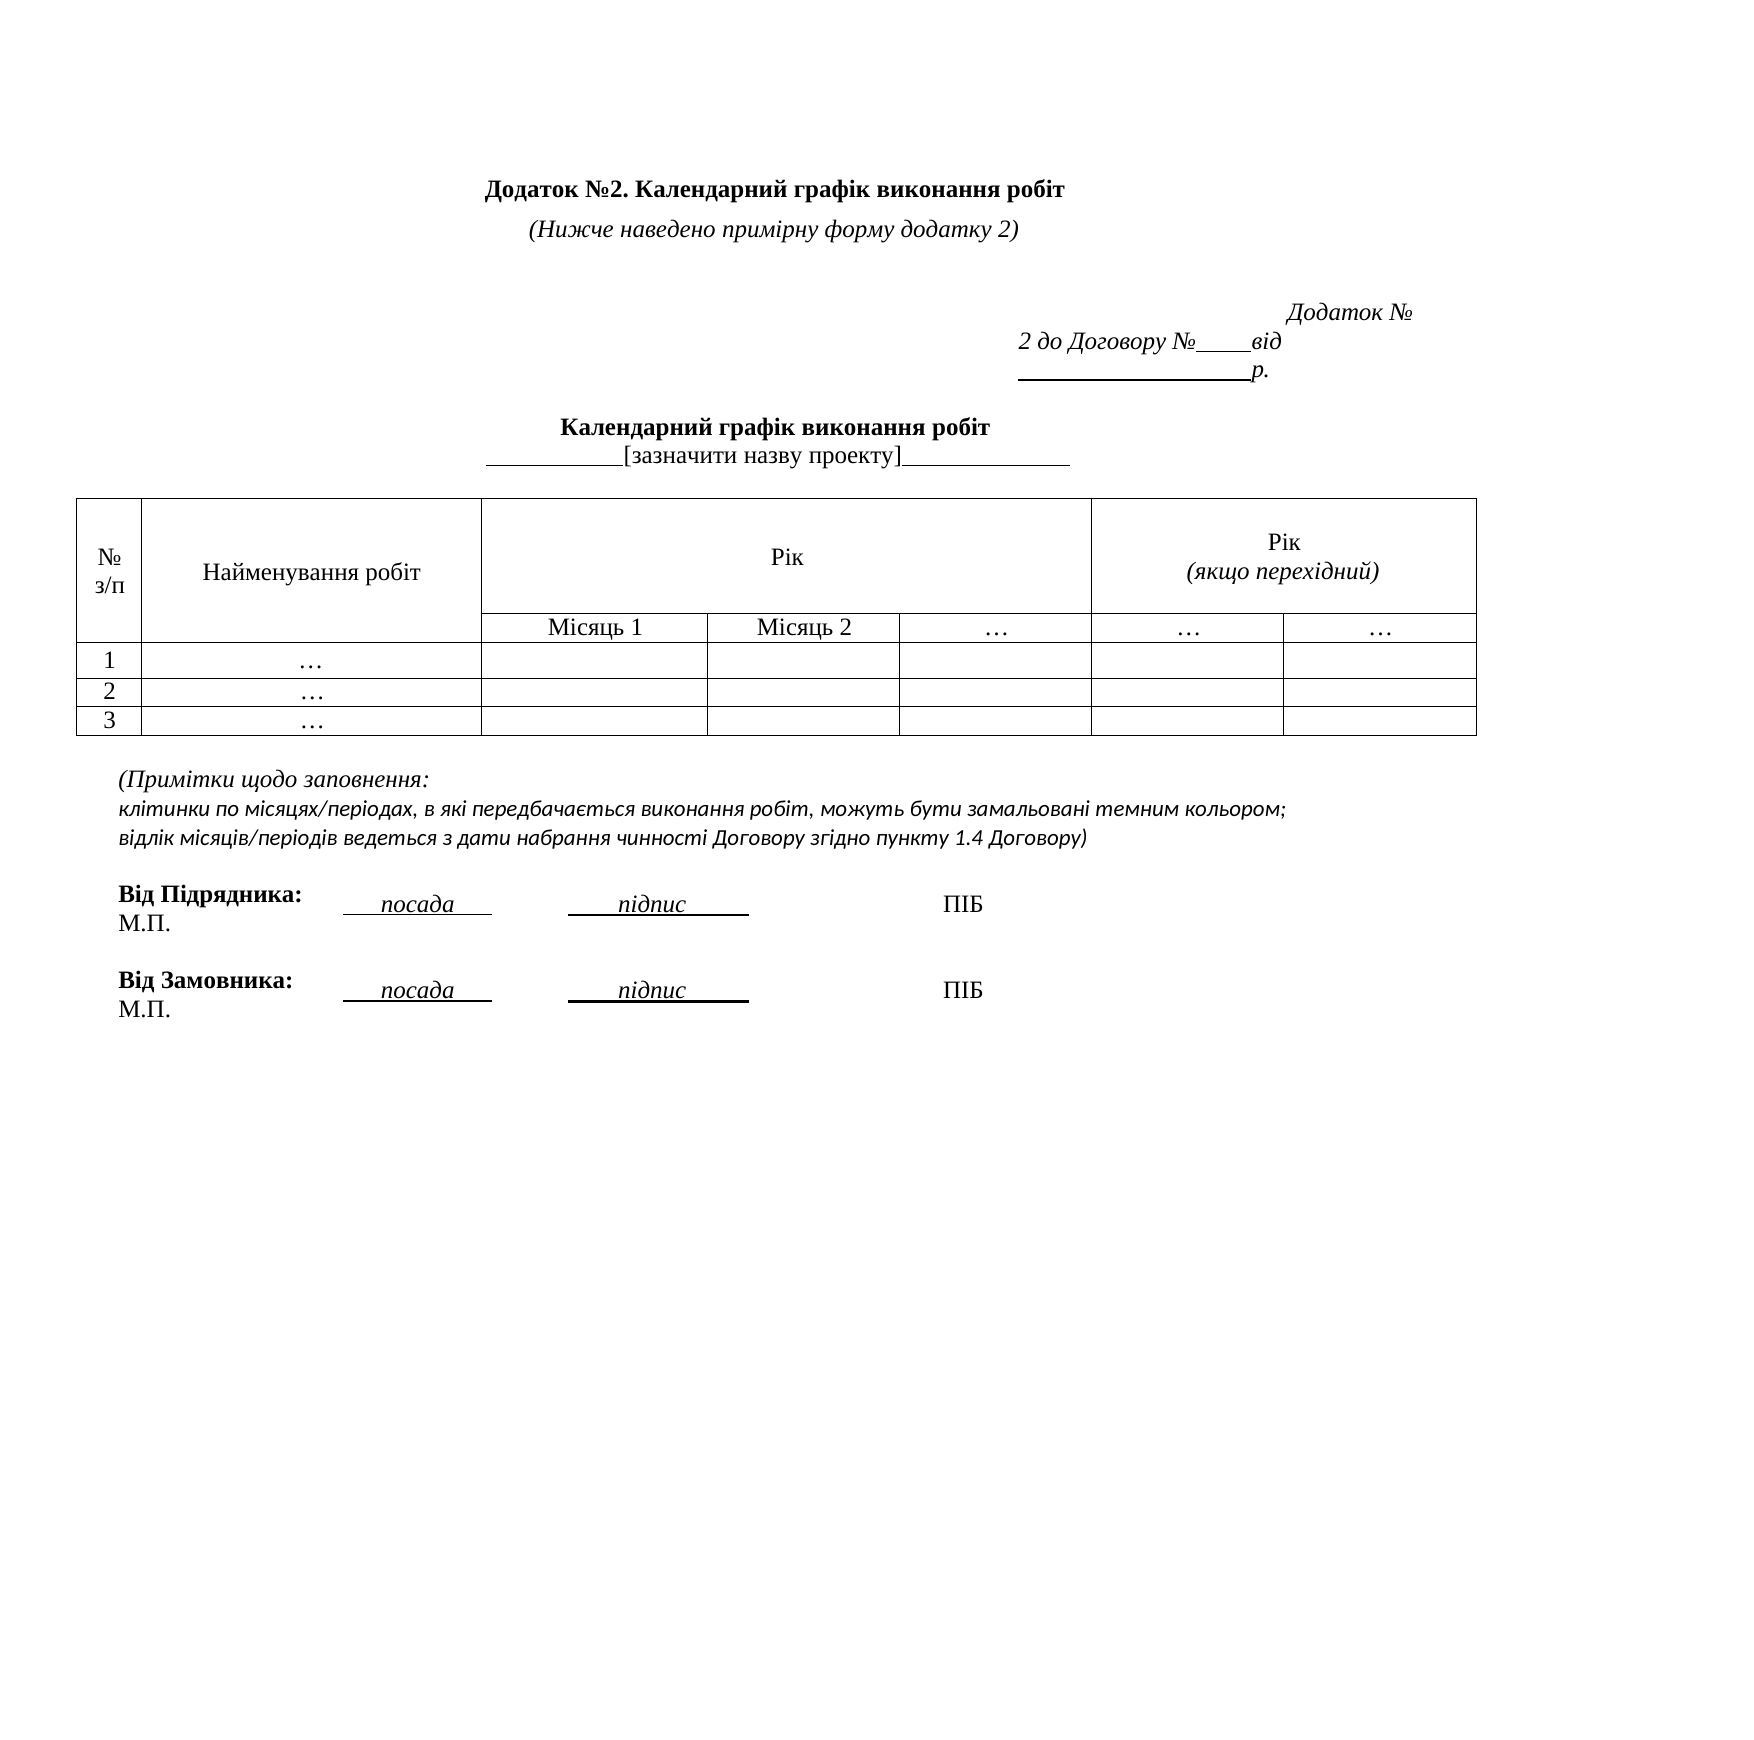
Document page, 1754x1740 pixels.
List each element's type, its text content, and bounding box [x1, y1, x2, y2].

text ПІБ [943, 975, 1502, 1004]
text підпис [568, 975, 753, 1004]
table_cell [708, 707, 899, 735]
text М.П. [118, 994, 304, 1023]
table_header № з/п [77, 499, 141, 642]
subtitle Від Замовника: [118, 966, 304, 994]
subtitle Додаток №2. Календарний графік виконання робіт [361, 174, 1188, 203]
table_cell … [1284, 614, 1476, 642]
text [зазначити назву проекту] [62, 441, 1493, 469]
table_cell [482, 643, 707, 677]
table_cell 2 [77, 679, 141, 706]
table_cell [708, 679, 899, 706]
text Додаток № 2 до Договору № від р. [1018, 297, 1432, 383]
table_cell [1092, 707, 1283, 735]
table_cell … [1092, 614, 1283, 642]
table_header Найменування робіт [142, 499, 481, 642]
table_cell [1092, 679, 1283, 706]
table_cell … [142, 679, 481, 706]
subtitle Календарний графік виконання робіт [361, 412, 1188, 441]
text М.П. [118, 908, 304, 937]
table_cell [1284, 679, 1476, 706]
table_cell Місяць 1 [482, 614, 707, 642]
table_header Рік [482, 499, 1091, 613]
text (Нижче наведено примірну форму додатку 2) [361, 214, 1188, 243]
table_cell [1284, 707, 1476, 735]
text посада [343, 975, 496, 1004]
text ПІБ [943, 889, 1502, 917]
table_cell … [900, 614, 1091, 642]
text клітинки по місяцях/періодах, в які передбачається виконання робіт, можуть бути замальовані темним кольором; відлік місяців/періодів ведеться з дати набрання чинності Договору згідно пункту 1.4 Договору) [118, 794, 1334, 851]
table_cell 1 [77, 643, 141, 677]
table_cell [1284, 643, 1476, 677]
table_cell … [142, 707, 481, 735]
table_header Рік (якщо перехідний) [1092, 499, 1476, 613]
table_cell [900, 679, 1091, 706]
table_cell Місяць 2 [708, 614, 899, 642]
table_cell [482, 707, 707, 735]
table_cell 3 [77, 707, 141, 735]
table_cell [708, 643, 899, 677]
table_cell [482, 679, 707, 706]
table_cell [900, 707, 1091, 735]
text посада [343, 889, 496, 917]
text підпис [568, 889, 753, 917]
subtitle Від Підрядника: [118, 879, 304, 908]
table_cell … [142, 643, 481, 677]
table_cell [900, 643, 1091, 677]
text (Примітки щодо заповнення: [118, 764, 1502, 793]
table_cell [1092, 643, 1283, 677]
